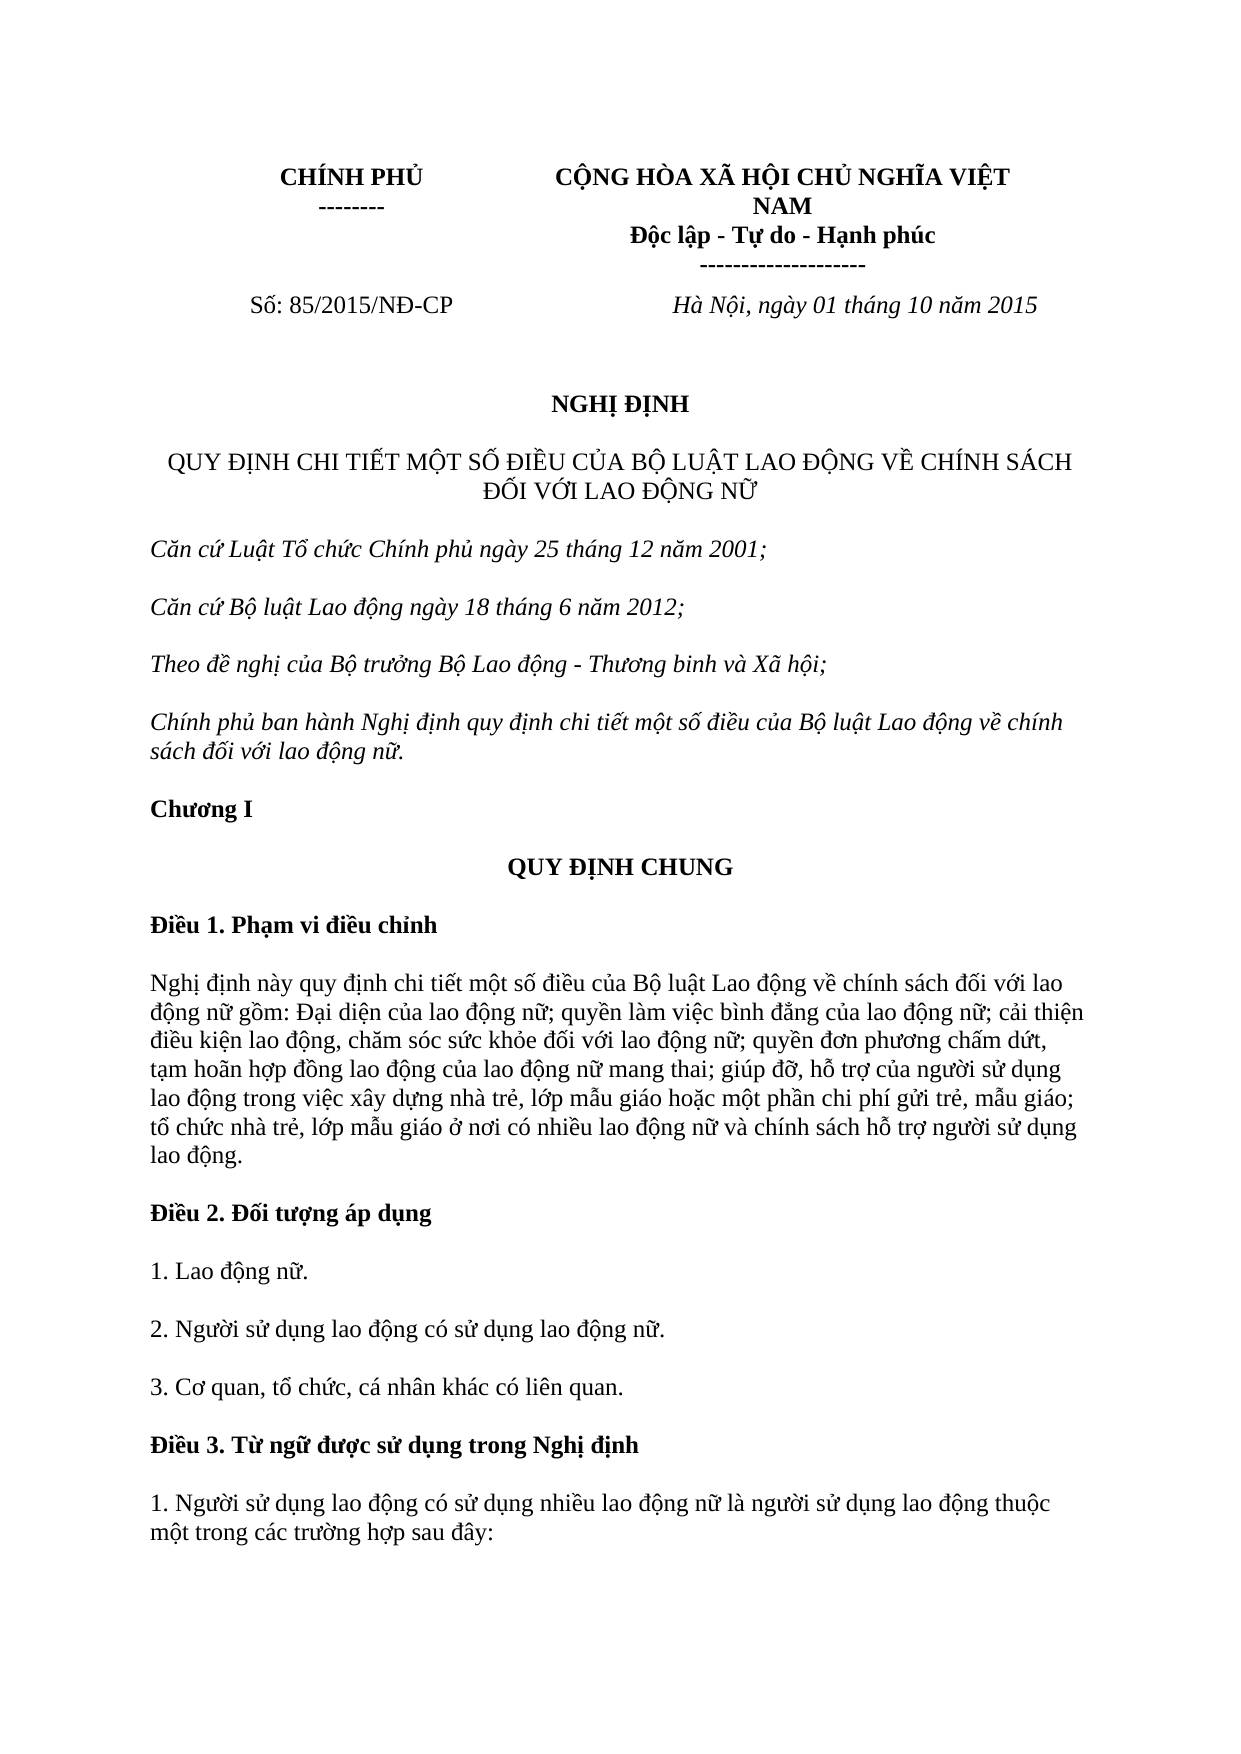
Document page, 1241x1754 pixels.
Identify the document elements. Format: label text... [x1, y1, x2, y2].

text Chính phủ ban hành Nghị định quy định chi tiết một số điều của Bộ luật Lao động về chính sách đối với lao động nữ. [150, 707, 1090, 765]
text NGHỊ ĐỊNH [150, 389, 1090, 418]
text Nghị định này quy định chi tiết một số điều của Bộ luật Lao động về chính sách đối với lao động nữ gồm: Đại diện của lao động nữ; quyền làm việc bình đẳng của lao động nữ; cải thiện điều kiện lao động, chăm sóc sức khỏe đối với lao động nữ; quyền đơn phương chấm dứt, tạm hoãn hợp đồng lao động của lao động nữ mang thai; giúp đỡ, hỗ trợ của người sử dụng lao động trong việc xây dựng nhà trẻ, lớp mẫu giáo hoặc một phần chi phí gửi trẻ, mẫu giáo; tổ chức nhà trẻ, lớp mẫu giáo ở nơi có nhiều lao động nữ và chính sách hỗ trợ người sử dụng lao động. [150, 968, 1090, 1169]
text 2. Người sử dụng lao động có sử dụng lao động nữ. [150, 1314, 1090, 1343]
table_header CHÍNH PHỦ -------- [189, 150, 514, 277]
text Điều 3. Từ ngữ được sử dụng trong Nghị định [150, 1430, 1090, 1459]
table_cell Hà Nội, ngày 01 tháng 10 năm 2015 [514, 278, 1051, 319]
text QUY ĐỊNH CHI TIẾT MỘT SỐ ĐIỀU CỦA BỘ LUẬT LAO ĐỘNG VỀ CHÍNH SÁCH ĐỐI VỚI LAO ĐỘNG NỮ [150, 447, 1090, 504]
text 1. Lao động nữ. [150, 1256, 1090, 1285]
text 3. Cơ quan, tổ chức, cá nhân khác có liên quan. [150, 1372, 1090, 1401]
text QUY ĐỊNH CHUNG [150, 852, 1090, 881]
text Theo đề nghị của Bộ trưởng Bộ Lao động - Thương binh và Xã hội; [150, 649, 1090, 678]
text Điều 2. Đối tượng áp dụng [150, 1198, 1090, 1227]
text Căn cứ Bộ luật Lao động ngày 18 tháng 6 năm 2012; [150, 592, 1090, 620]
table_header CỘNG HÒA XÃ HỘI CHỦ NGHĨA VIỆT NAM Độc lập - Tự do - Hạnh phúc -------------------- [514, 150, 1051, 277]
text Chương I [150, 794, 1090, 823]
text Điều 1. Phạm vi điều chỉnh [150, 910, 1090, 939]
text 1. Người sử dụng lao động có sử dụng nhiều lao động nữ là người sử dụng lao động thuộc một trong các trường hợp sau đây: [150, 1488, 1090, 1545]
table_cell Số: 85/2015/NĐ-CP [189, 278, 514, 319]
text Căn cứ Luật Tổ chức Chính phủ ngày 25 tháng 12 năm 2001; [150, 534, 1090, 562]
